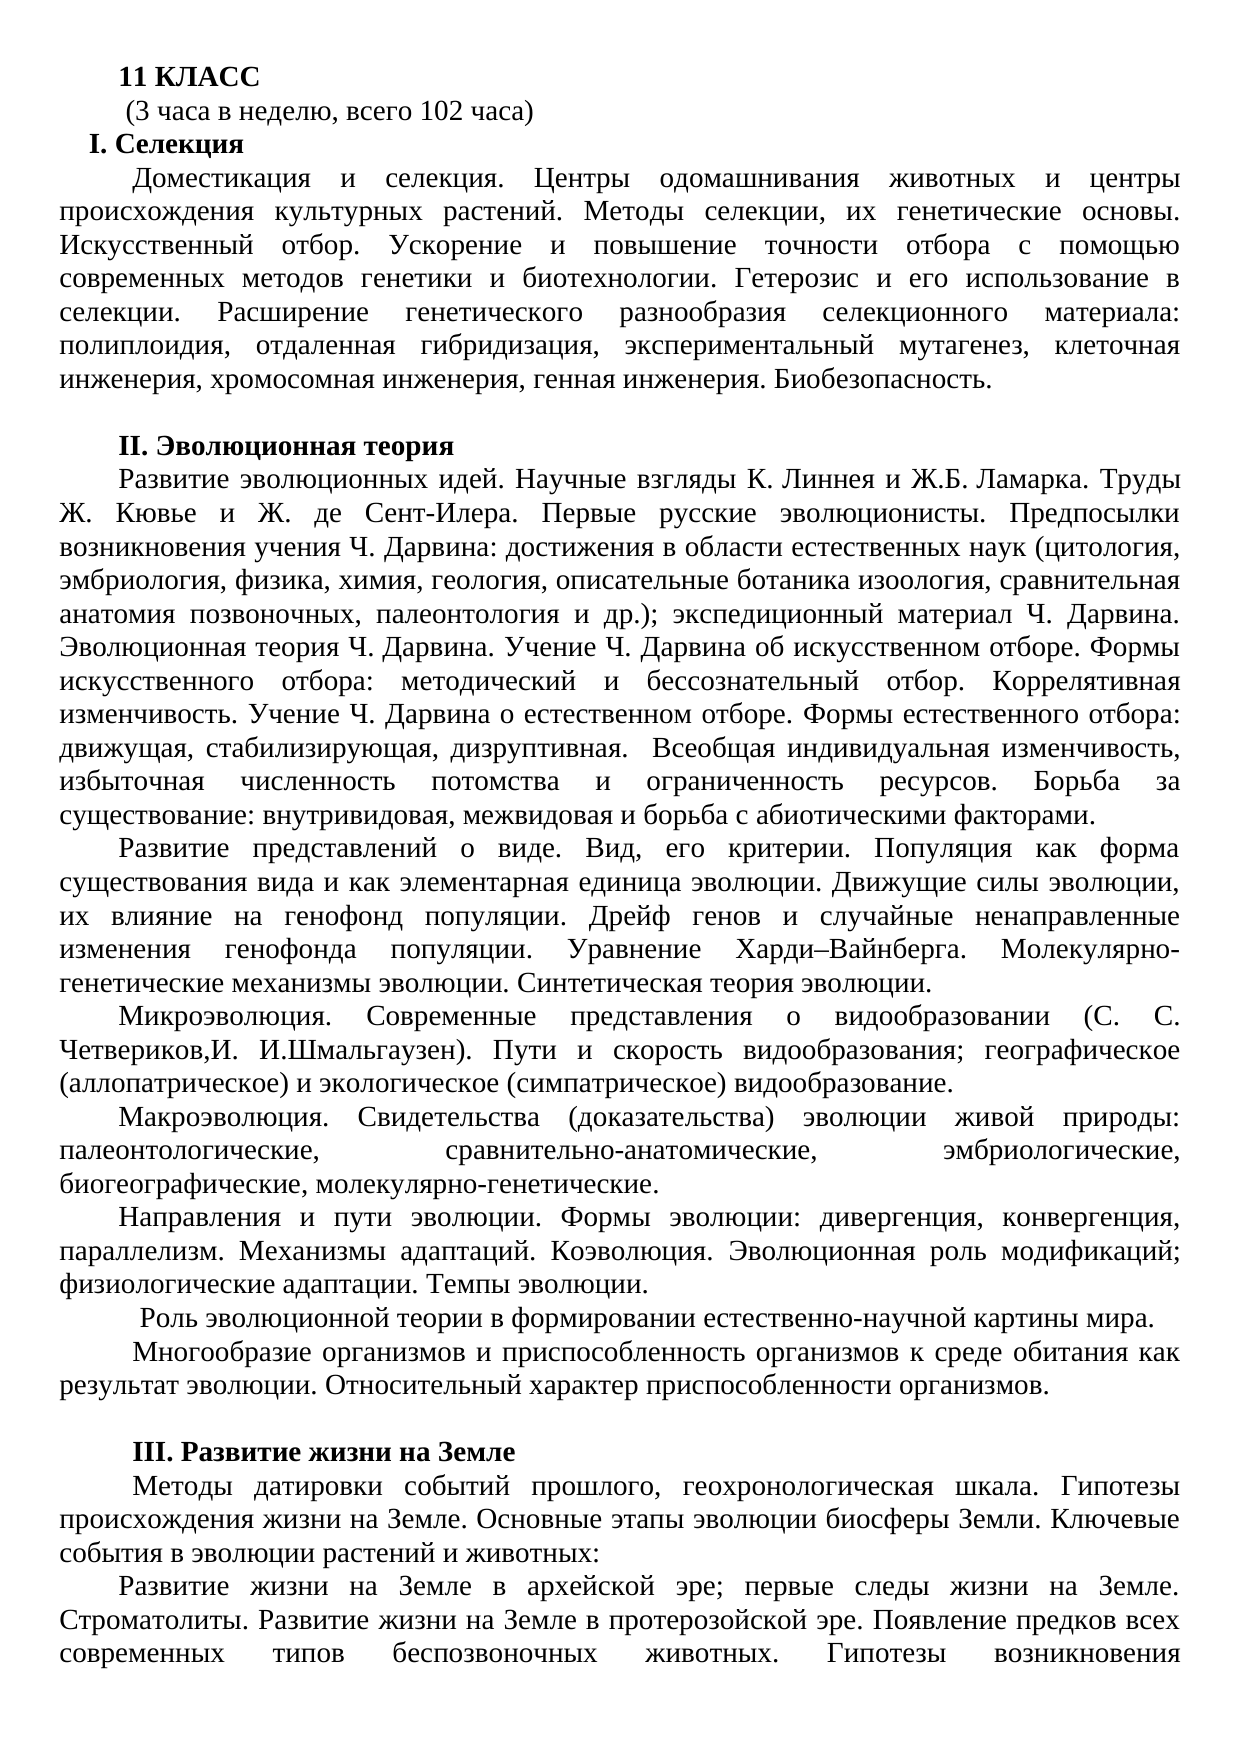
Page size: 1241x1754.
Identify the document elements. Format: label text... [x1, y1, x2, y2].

text Развитие эволюционных идей. Научные взгляды К. Линнея и Ж.Б. Ламарка. Труды Ж. Кювье и Ж. де Сент-Илера. Первые русские эволюционисты. Предпосылки возникновения учения Ч. Дарвина: достижения в области естественных наук (цитология, эмбриология, физика, химия, геология, описательные ботаника изоология, сравнительная анатомия позвоночных, палеонтология и др.); экспедиционный материал Ч. Дарвина. Эволюционная теория Ч. Дарвина. Учение Ч. Дарвина об искусственном отборе. Формы искусственного отбора: методический и бессознательный отбор. Коррелятивная изменчивость. Учение Ч. Дарвина о естественном отборе. Формы естественного отбора: движущая, стабилизирующая, дизруптивная. Всеобщая индивидуальная изменчивость, избыточная численность потомства и ограниченность ресурсов. Борьба за существование: внутривидовая, межвидовая и борьба с абиотическими факторами. [59, 462, 1181, 831]
text Развитие представлений о виде. Вид, его критерии. Популяция как форма существования вида и как элементарная единица эволюции. Движущие силы эволюции, их влияние на генофонд популяции. Дрейф генов и случайные ненаправленные изменения генофонда популяции. Уравнение Харди–Вайнберга. Молекулярно-генетические механизмы эволюции. Синтетическая теория эволюции. [59, 831, 1181, 998]
text Доместикация и селекция. Центры одомашнивания животных и центры происхождения культурных растений. Методы селекции, их генетические основы. Искусственный отбор. Ускорение и повышение точности отбора с помощью современных методов генетики и биотехнологии. Гетерозис и его использование в селекции. Расширение генетического разнообразия селекционного материала: полиплоидия, отдаленная гибридизация, экспериментальный мутагенез, клеточная инженерия, хромосомная инженерия, генная инженерия. Биобезопасность. [59, 160, 1181, 394]
text Макроэволюция. Свидетельства (доказательства) эволюции живой природы: палеонтологические, сравнительно-анатомические, эмбриологические, биогеографические, молекулярно-генетические. [59, 1099, 1181, 1199]
text III. Развитие жизни на Земле [59, 1434, 1181, 1468]
text (3 часа в неделю, всего 102 часа) [59, 93, 1181, 126]
text Роль эволюционной теории в формировании естественно-научной картины мира. [59, 1300, 1181, 1334]
text Микроэволюция. Современные представления о видообразовании (С. С. Четвериков,И. И.Шмальгаузен). Пути и скорость видообразования; географическое (аллопатрическое) и экологическое (симпатрическое) видообразование. [59, 998, 1181, 1099]
text II. Эволюционная теория [118, 428, 1181, 462]
text Направления и пути эволюции. Формы эволюции: дивергенция, конвергенция, параллелизм. Механизмы адаптаций. Коэволюция. Эволюционная роль модификаций; физиологические адаптации. Темпы эволюции. [59, 1199, 1181, 1300]
text Методы датировки событий прошлого, геохронологическая шкала. Гипотезы происхождения жизни на Земле. Основные этапы эволюции биосферы Земли. Ключевые события в эволюции растений и животных: [59, 1468, 1181, 1568]
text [59, 1568, 1181, 1669]
text 11 КЛАСС [59, 59, 1181, 93]
text Многообразие организмов и приспособленность организмов к среде обитания как результат эволюции. Относительный характер приспособленности организмов. [59, 1334, 1181, 1401]
text I. Cелекция [59, 126, 1181, 160]
